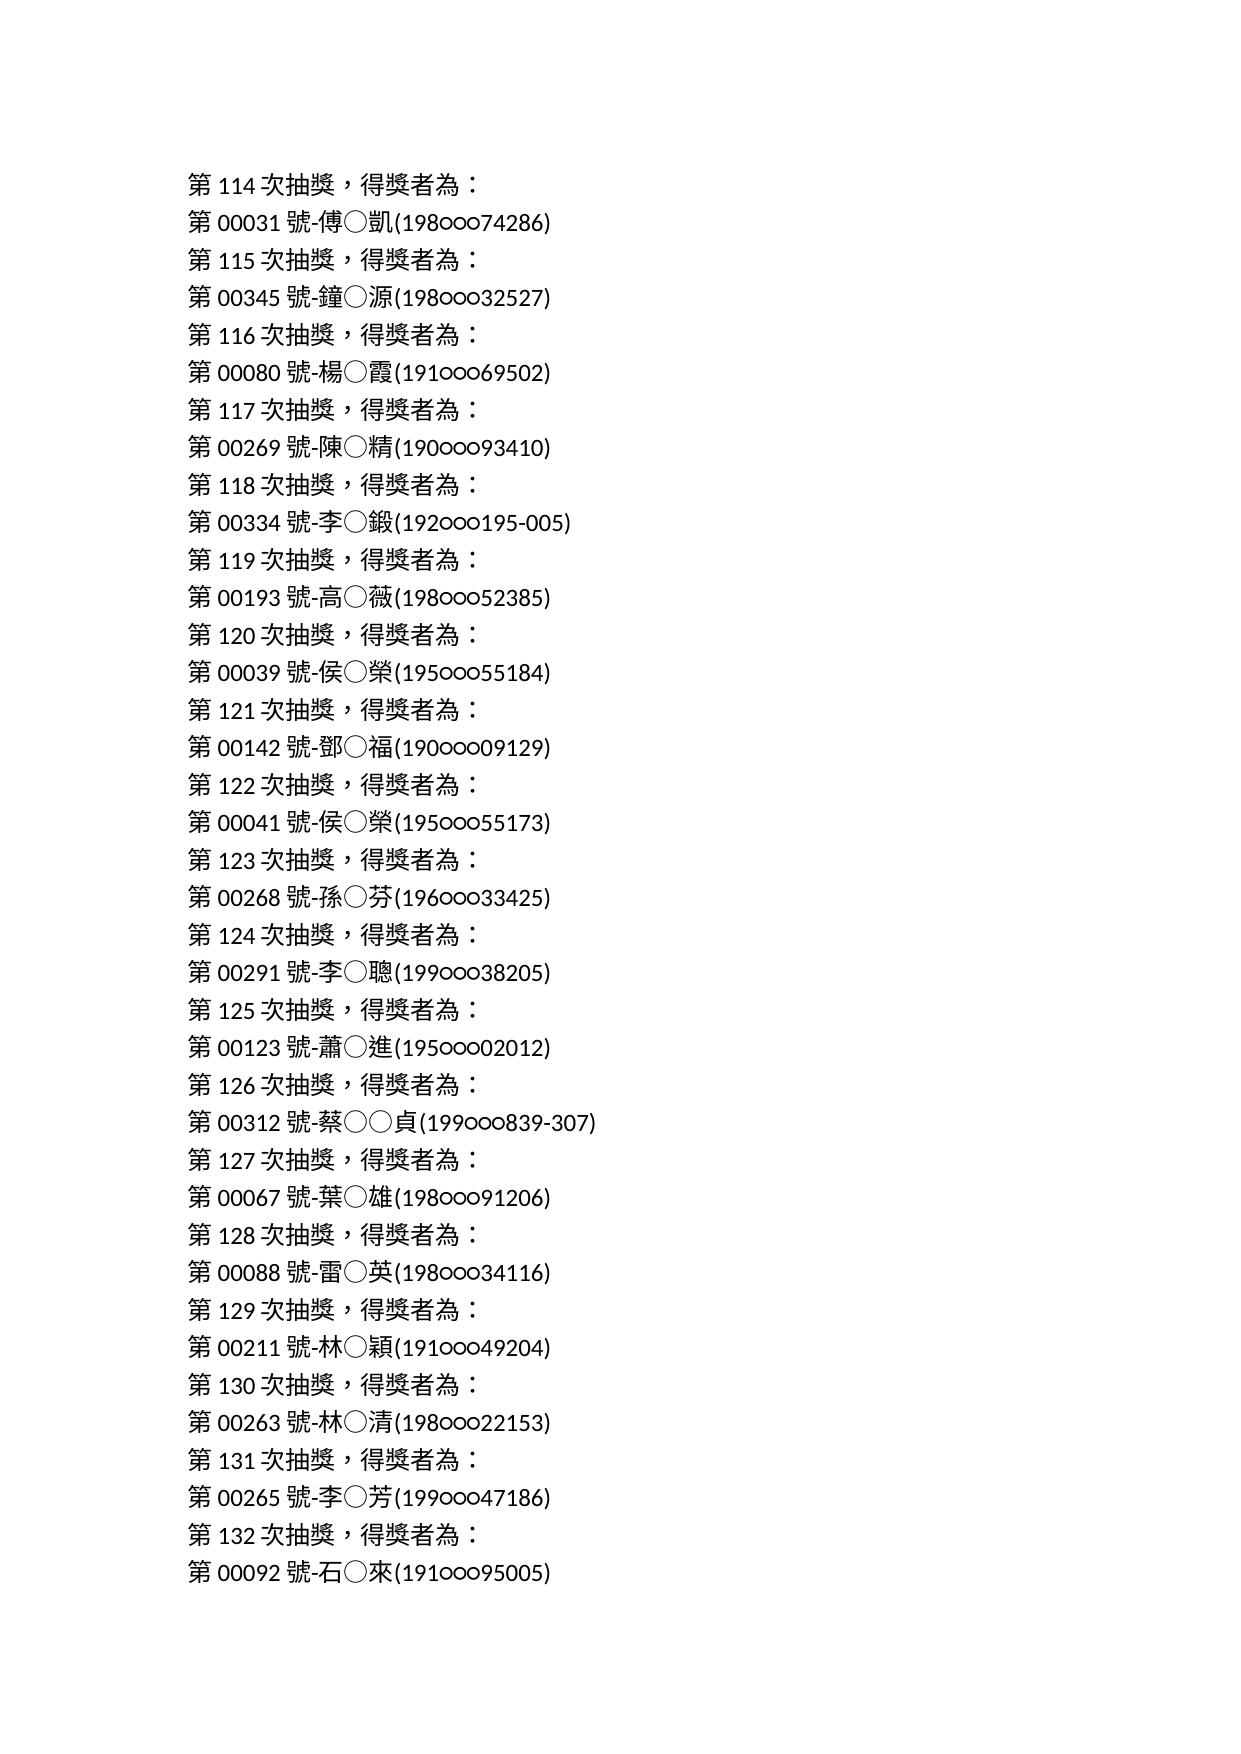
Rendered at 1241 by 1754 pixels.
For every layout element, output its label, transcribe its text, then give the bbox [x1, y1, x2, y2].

text 第00334號-李○鍛(192○○○195-005) [187, 502, 1053, 539]
text 第00312號-蔡○○貞(199○○○839-307) [187, 1102, 1053, 1139]
text 第00123號-蕭○進(195○○○02012) [187, 1027, 1053, 1064]
text 第128次抽獎，得獎者為： [187, 1214, 1053, 1252]
text 第127次抽獎，得獎者為： [187, 1139, 1053, 1177]
text 第132次抽獎，得獎者為： [187, 1514, 1053, 1552]
text 第00263號-林○清(198○○○22153) [187, 1402, 1053, 1439]
text 第126次抽獎，得獎者為： [187, 1064, 1053, 1102]
text 第00142號-鄧○福(190○○○09129) [187, 727, 1053, 764]
text 第124次抽獎，得獎者為： [187, 914, 1053, 952]
text 第116次抽獎，得獎者為： [187, 314, 1053, 352]
text 第00088號-雷○英(198○○○34116) [187, 1252, 1053, 1289]
text 第125次抽獎，得獎者為： [187, 989, 1053, 1027]
text 第00067號-葉○雄(198○○○91206) [187, 1177, 1053, 1214]
text 第119次抽獎，得獎者為： [187, 539, 1053, 577]
text 第114次抽獎，得獎者為： [187, 164, 1053, 202]
text 第00039號-侯○榮(195○○○55184) [187, 652, 1053, 689]
text 第115次抽獎，得獎者為： [187, 239, 1053, 277]
text 第118次抽獎，得獎者為： [187, 464, 1053, 502]
text 第00265號-李○芳(199○○○47186) [187, 1477, 1053, 1514]
text 第122次抽獎，得獎者為： [187, 764, 1053, 802]
text 第00268號-孫○芬(196○○○33425) [187, 877, 1053, 914]
text 第131次抽獎，得獎者為： [187, 1439, 1053, 1477]
text 第00041號-侯○榮(195○○○55173) [187, 802, 1053, 839]
text 第00211號-林○穎(191○○○49204) [187, 1327, 1053, 1364]
text 第00031號-傅○凱(198○○○74286) [187, 202, 1053, 239]
text 第00080號-楊○霞(191○○○69502) [187, 352, 1053, 389]
text 第00193號-高○薇(198○○○52385) [187, 577, 1053, 614]
text 第129次抽獎，得獎者為： [187, 1289, 1053, 1327]
text 第120次抽獎，得獎者為： [187, 614, 1053, 652]
text 第121次抽獎，得獎者為： [187, 689, 1053, 727]
text 第130次抽獎，得獎者為： [187, 1364, 1053, 1402]
text 第00291號-李○聰(199○○○38205) [187, 952, 1053, 989]
text 第123次抽獎，得獎者為： [187, 839, 1053, 877]
text 第00092號-石○來(191○○○95005) [187, 1552, 1053, 1589]
text 第00345號-鐘○源(198○○○32527) [187, 277, 1053, 314]
text 第00269號-陳○精(190○○○93410) [187, 427, 1053, 464]
text 第117次抽獎，得獎者為： [187, 389, 1053, 427]
